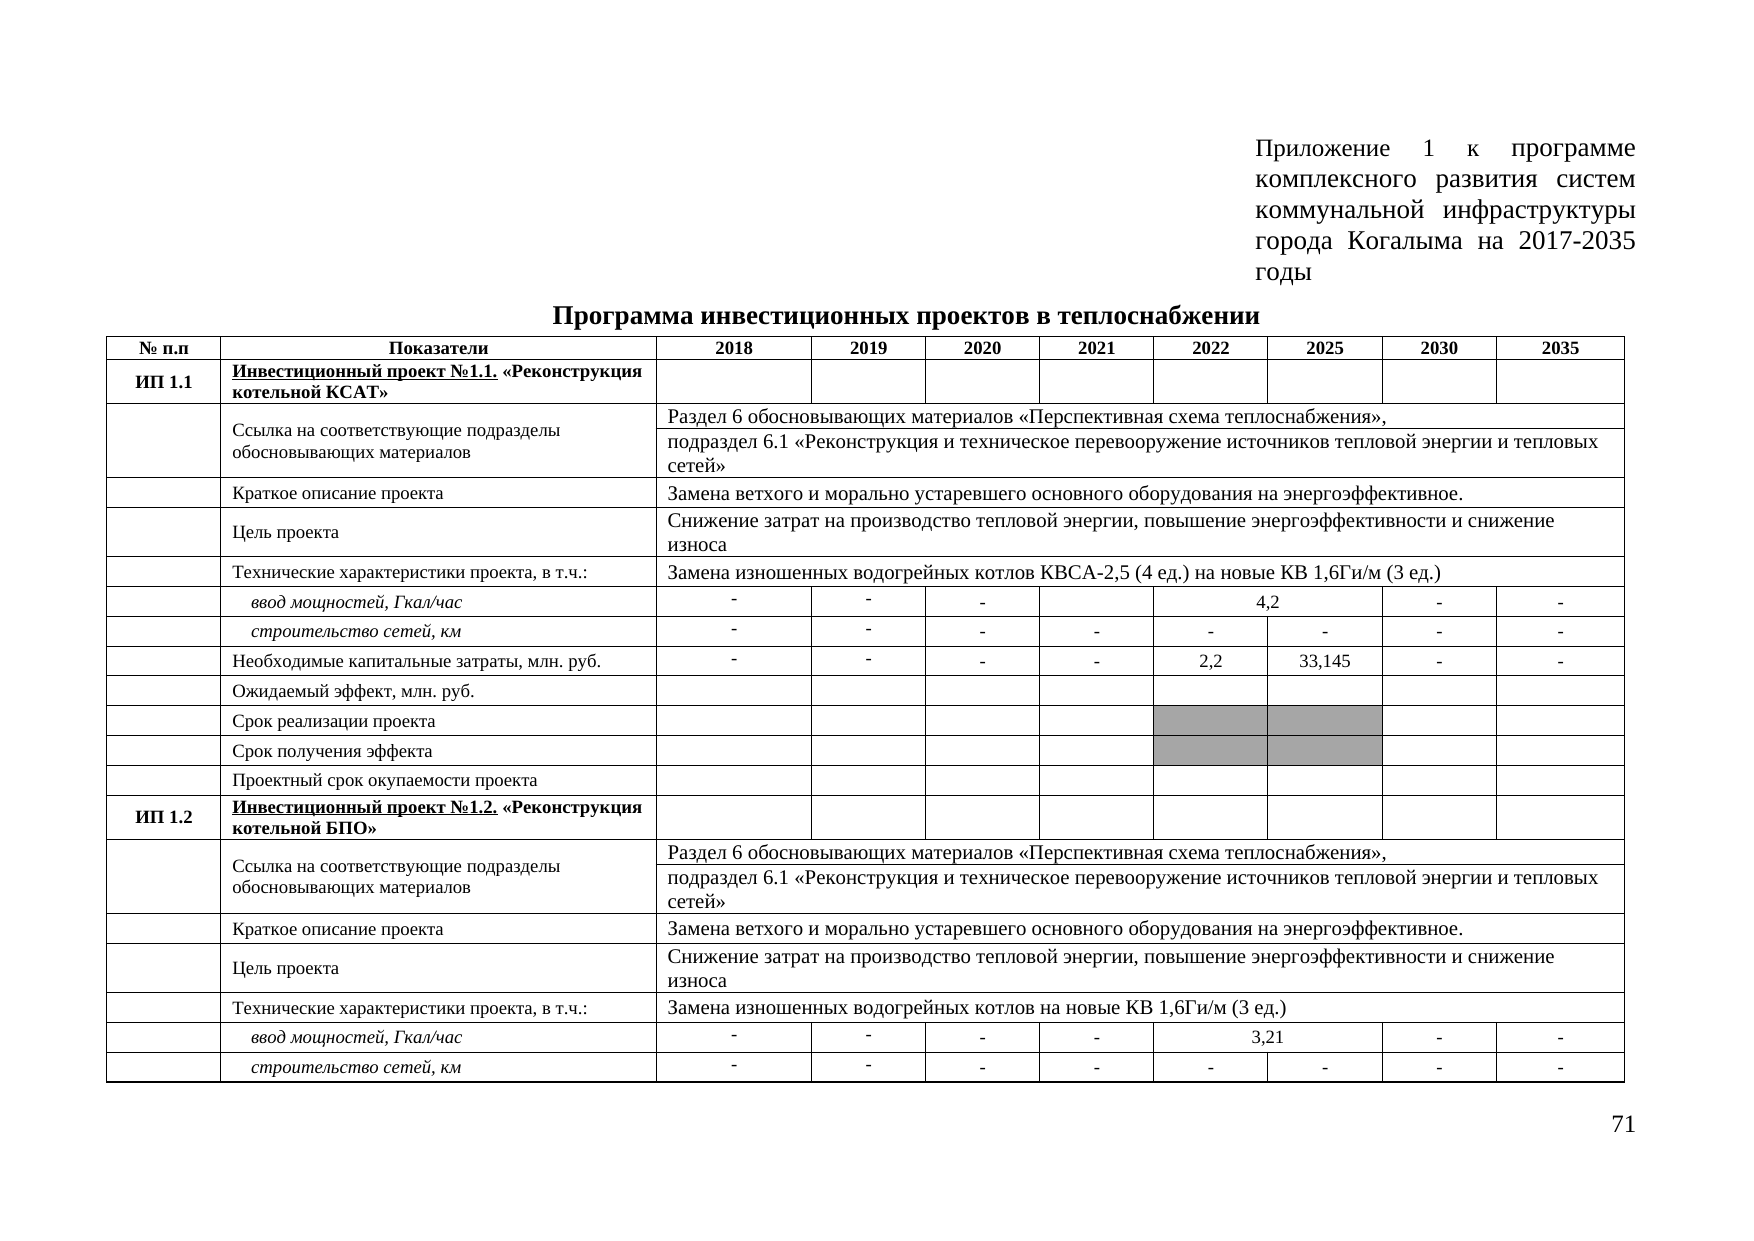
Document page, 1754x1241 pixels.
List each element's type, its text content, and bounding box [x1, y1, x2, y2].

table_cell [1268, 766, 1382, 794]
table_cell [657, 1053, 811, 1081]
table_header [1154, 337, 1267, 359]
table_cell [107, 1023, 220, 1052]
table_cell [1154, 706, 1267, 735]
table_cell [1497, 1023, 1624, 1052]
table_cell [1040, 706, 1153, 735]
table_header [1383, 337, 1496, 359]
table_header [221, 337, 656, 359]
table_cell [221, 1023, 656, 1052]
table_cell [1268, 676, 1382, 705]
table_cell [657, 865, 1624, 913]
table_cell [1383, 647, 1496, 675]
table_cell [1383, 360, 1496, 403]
text Приложение 1 к программе комплексного развития систем коммунальной инфраструктуры города Когалыма на 2017-2035 годы [1255, 131, 1636, 286]
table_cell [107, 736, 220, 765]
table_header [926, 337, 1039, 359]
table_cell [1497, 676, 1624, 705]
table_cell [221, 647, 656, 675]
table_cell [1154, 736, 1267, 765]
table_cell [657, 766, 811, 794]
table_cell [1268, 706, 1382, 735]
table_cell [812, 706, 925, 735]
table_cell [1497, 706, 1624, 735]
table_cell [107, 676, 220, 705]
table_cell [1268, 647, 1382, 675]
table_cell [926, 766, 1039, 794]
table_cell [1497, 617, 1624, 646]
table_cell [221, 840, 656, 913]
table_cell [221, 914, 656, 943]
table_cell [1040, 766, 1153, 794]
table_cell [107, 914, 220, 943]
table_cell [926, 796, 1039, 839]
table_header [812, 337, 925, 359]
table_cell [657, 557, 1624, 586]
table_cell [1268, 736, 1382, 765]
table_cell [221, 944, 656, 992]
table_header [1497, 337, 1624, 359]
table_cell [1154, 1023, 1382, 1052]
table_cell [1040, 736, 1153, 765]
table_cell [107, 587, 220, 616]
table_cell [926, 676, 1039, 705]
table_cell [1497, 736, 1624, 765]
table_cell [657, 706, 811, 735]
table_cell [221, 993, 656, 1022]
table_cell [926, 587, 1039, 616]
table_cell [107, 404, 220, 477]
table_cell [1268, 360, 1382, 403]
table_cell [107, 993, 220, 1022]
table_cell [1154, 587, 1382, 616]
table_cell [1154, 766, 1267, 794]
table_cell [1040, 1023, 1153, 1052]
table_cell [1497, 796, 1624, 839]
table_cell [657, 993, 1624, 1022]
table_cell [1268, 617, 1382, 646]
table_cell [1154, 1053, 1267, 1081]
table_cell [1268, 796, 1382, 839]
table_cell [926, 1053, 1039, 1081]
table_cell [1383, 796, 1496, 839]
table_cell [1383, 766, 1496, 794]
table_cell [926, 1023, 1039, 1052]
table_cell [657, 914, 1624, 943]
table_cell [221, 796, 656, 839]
text Программа инвестиционных проектов в теплоснабжении [118, 299, 1636, 330]
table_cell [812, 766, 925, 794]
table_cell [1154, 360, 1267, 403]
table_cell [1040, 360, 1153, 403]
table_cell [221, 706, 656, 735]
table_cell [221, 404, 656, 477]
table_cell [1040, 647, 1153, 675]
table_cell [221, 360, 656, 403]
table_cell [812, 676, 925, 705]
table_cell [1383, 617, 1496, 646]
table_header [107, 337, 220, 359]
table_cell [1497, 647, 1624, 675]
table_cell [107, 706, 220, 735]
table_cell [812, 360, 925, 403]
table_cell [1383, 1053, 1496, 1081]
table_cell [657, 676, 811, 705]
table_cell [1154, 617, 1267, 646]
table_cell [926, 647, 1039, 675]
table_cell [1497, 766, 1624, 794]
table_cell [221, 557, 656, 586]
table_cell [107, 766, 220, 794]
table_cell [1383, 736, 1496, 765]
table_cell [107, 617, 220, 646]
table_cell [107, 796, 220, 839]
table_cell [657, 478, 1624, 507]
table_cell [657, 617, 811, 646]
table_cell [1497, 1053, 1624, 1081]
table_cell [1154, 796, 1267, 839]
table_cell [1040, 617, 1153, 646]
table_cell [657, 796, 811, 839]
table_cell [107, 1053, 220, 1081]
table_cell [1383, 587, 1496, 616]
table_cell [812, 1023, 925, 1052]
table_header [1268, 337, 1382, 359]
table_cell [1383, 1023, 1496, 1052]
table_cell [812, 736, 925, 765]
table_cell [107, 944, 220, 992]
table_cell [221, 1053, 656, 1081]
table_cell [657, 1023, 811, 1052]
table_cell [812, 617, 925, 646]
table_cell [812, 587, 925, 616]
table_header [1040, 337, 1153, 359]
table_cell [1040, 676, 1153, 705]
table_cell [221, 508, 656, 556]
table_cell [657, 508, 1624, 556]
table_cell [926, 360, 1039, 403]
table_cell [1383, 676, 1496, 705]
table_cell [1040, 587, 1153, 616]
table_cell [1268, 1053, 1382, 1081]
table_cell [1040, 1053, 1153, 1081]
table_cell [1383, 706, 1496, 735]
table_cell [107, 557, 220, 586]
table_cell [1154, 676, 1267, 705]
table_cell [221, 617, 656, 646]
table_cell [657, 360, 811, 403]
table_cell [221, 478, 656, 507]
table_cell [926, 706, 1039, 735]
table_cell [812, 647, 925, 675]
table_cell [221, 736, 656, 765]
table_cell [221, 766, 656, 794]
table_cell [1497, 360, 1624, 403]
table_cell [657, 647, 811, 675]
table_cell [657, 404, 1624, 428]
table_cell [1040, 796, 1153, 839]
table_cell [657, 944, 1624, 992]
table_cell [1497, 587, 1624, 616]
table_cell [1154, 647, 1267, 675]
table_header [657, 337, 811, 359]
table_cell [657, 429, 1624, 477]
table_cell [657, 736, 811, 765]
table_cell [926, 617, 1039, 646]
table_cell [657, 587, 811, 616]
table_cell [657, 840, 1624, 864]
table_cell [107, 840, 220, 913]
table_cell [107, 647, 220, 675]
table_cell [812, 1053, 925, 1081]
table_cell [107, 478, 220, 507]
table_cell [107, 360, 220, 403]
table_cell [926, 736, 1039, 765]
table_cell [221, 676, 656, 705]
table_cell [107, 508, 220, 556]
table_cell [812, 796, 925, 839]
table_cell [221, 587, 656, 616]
